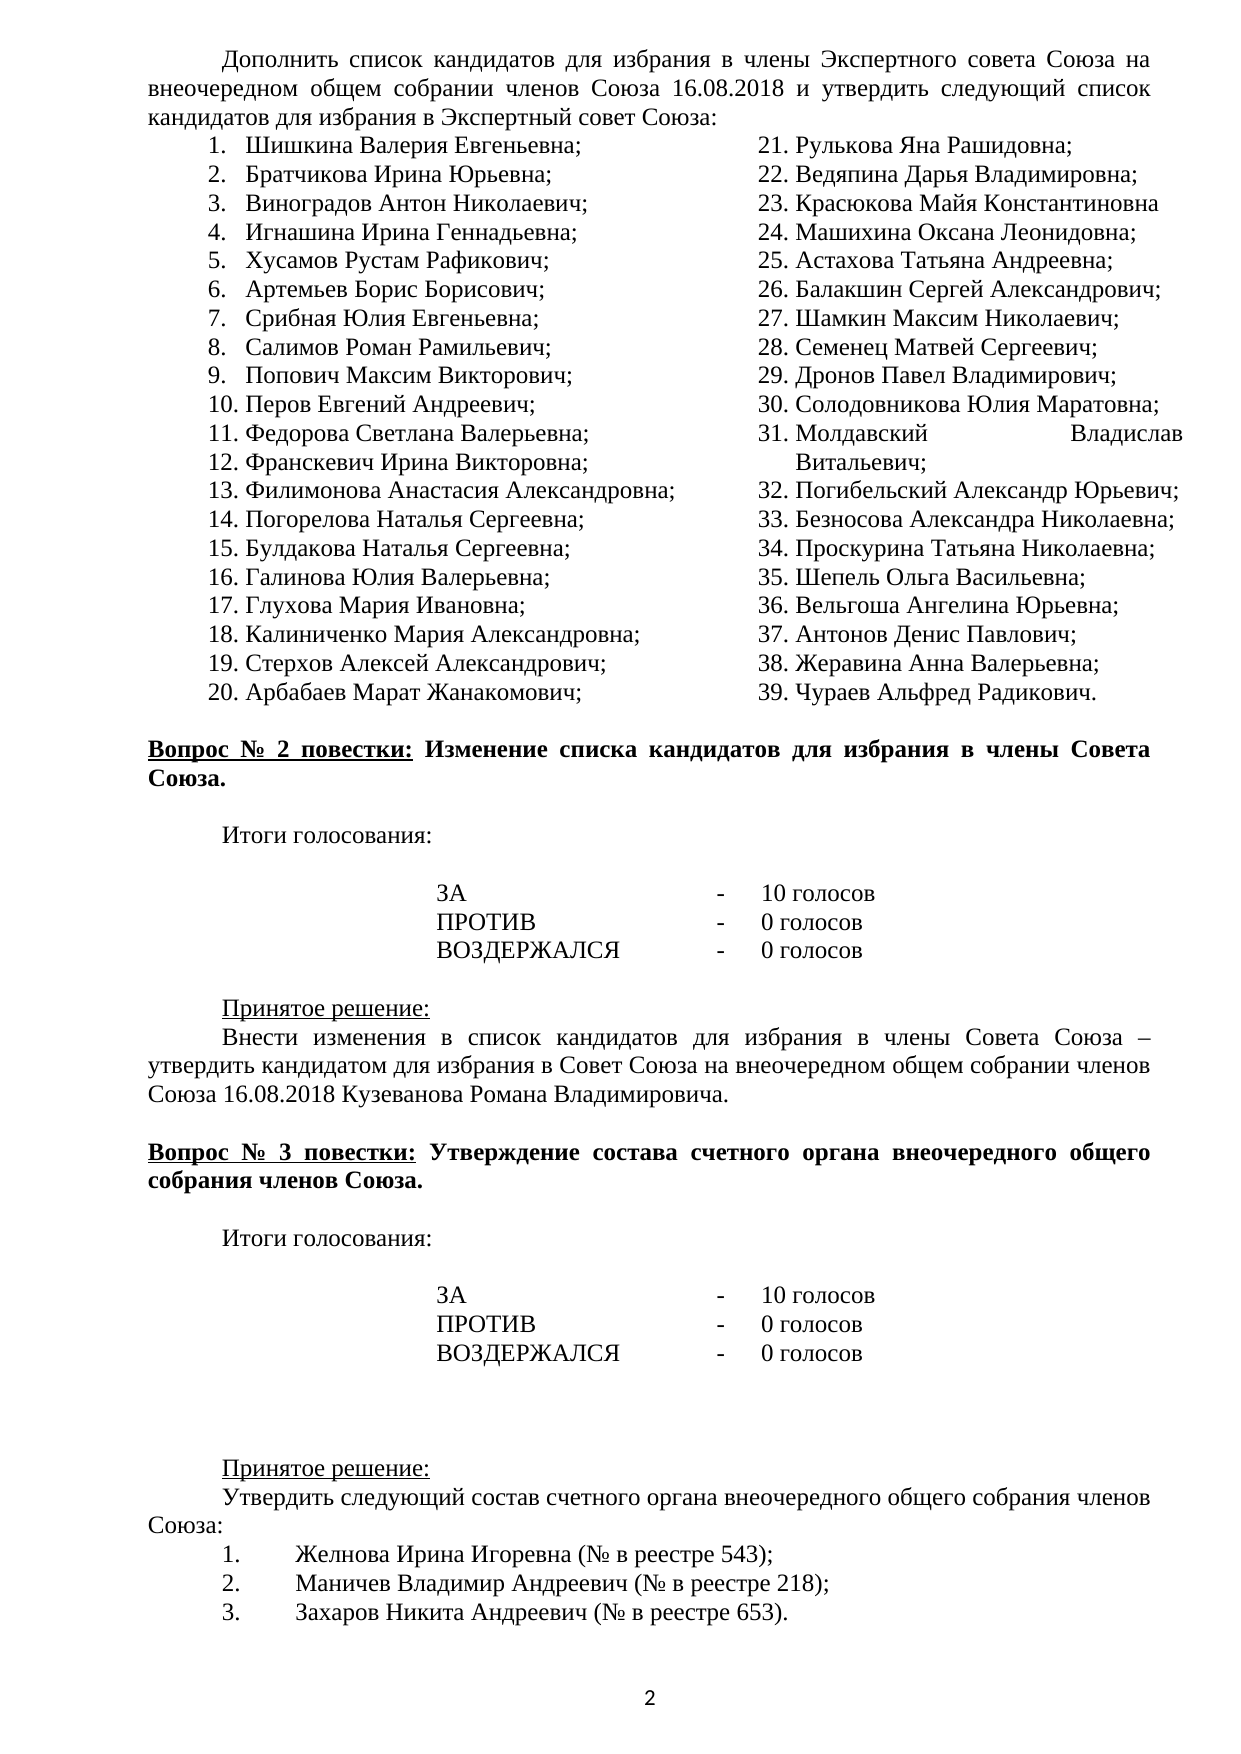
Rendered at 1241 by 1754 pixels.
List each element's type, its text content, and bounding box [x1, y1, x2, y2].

table_header 10 голосов [750, 1252, 930, 1309]
text 2. Маничев Владимир Андреевич (№ в реестре 218); [148, 1568, 1152, 1597]
table_header Рулькова Яна Рашидовна; Ведяпина Дарья Владимировна; Красюкова Майя Константиновна Машихина Оксана Леонидовна; Астахова Татьяна Андреевна; Балакшин Сергей Александрович; Шамкин Максим Николаевич; Семенец Матвей Сергеевич; Дронов Павел Владимирович; Солодовникова Юлия Маратовна; Молдавский Владислав Витальевич; Погибельский Александр Юрьевич; Безносова Александра Николаевна; Проскурина Татьяна Николаевна; Шепель Ольга Васильевна; Вельгоша Ангелина Юрьевна; Антонов Денис Павлович; Жеравина Анна Валерьевна; Чураев Альфред Радикович. [709, 131, 1194, 734]
table_cell ПРОТИВ [425, 907, 705, 936]
table_cell 0 голосов [750, 907, 930, 936]
table_header ЗА [425, 849, 705, 907]
table_cell ПРОТИВ [425, 1309, 705, 1338]
table_cell - [705, 1309, 749, 1338]
list Принятое решение: [222, 993, 1152, 1022]
text Итоги голосования: [148, 821, 1152, 849]
table_cell ВОЗДЕРЖАЛСЯ [425, 936, 705, 964]
table_header Шишкина Валерия Евгеньевна; Братчикова Ирина Юрьевна; Виноградов Антон Николаевич; Игнашина Ирина Геннадьевна; Хусамов Рустам Рафикович; Артемьев Борис Борисович; Срибная Юлия Евгеньевна; Салимов Роман Рамильевич; Попович Максим Викторович; Перов Евгений Андреевич; Федорова Светлана Валерьевна; Франскевич Ирина Викторовна; Филимонова Анастасия Александровна; Погорелова Наталья Сергеевна; Булдакова Наталья Сергеевна; Галинова Юлия Валерьевна; Глухова Мария Ивановна; Калиниченко Мария Александровна; Стерхов Алексей Александрович; Арбабаев Марат Жанакомович; [159, 131, 709, 734]
table_cell 0 голосов [750, 1309, 930, 1338]
table_header - [705, 1252, 749, 1309]
text Вопрос № 3 повестки: Утверждение состава счетного органа внеочередного общего собрания членов Союза. [148, 1137, 1152, 1194]
table_cell - [705, 1338, 749, 1367]
table_cell - [705, 936, 749, 964]
text 3. Захаров Никита Андреевич (№ в реестре 653). [148, 1597, 1152, 1626]
list Принятое решение: [222, 1453, 1152, 1482]
text Дополнить список кандидатов для избрания в члены Экспертного совета Союза на внеочередном общем собрании членов Союза 16.08.2018 и утвердить следующий список кандидатов для избрания в Экспертный совет Союза: [148, 44, 1152, 131]
table_header ЗА [425, 1252, 705, 1309]
table_header - [705, 849, 749, 907]
text Итоги голосования: [148, 1223, 1152, 1252]
table_cell - [705, 907, 749, 936]
table_header 10 голосов [750, 849, 930, 907]
table_cell 0 голосов [750, 1338, 930, 1367]
text Вопрос № 2 повестки: Изменение списка кандидатов для избрания в члены Совета Союза. [148, 734, 1152, 792]
table_cell 0 голосов [750, 936, 930, 964]
table_cell ВОЗДЕРЖАЛСЯ [425, 1338, 705, 1367]
text Внести изменения в список кандидатов для избрания в члены Совета Союза – утвердить кандидатом для избрания в Совет Союза на внеочередном общем собрании членов Союза 16.08.2018 Кузеванова Романа Владимировича. [148, 1022, 1152, 1108]
text 1. Желнова Ирина Игоревна (№ в реестре 543); [148, 1539, 1152, 1568]
text Утвердить следующий состав счетного органа внеочередного общего собрания членов Союза: [148, 1482, 1152, 1539]
